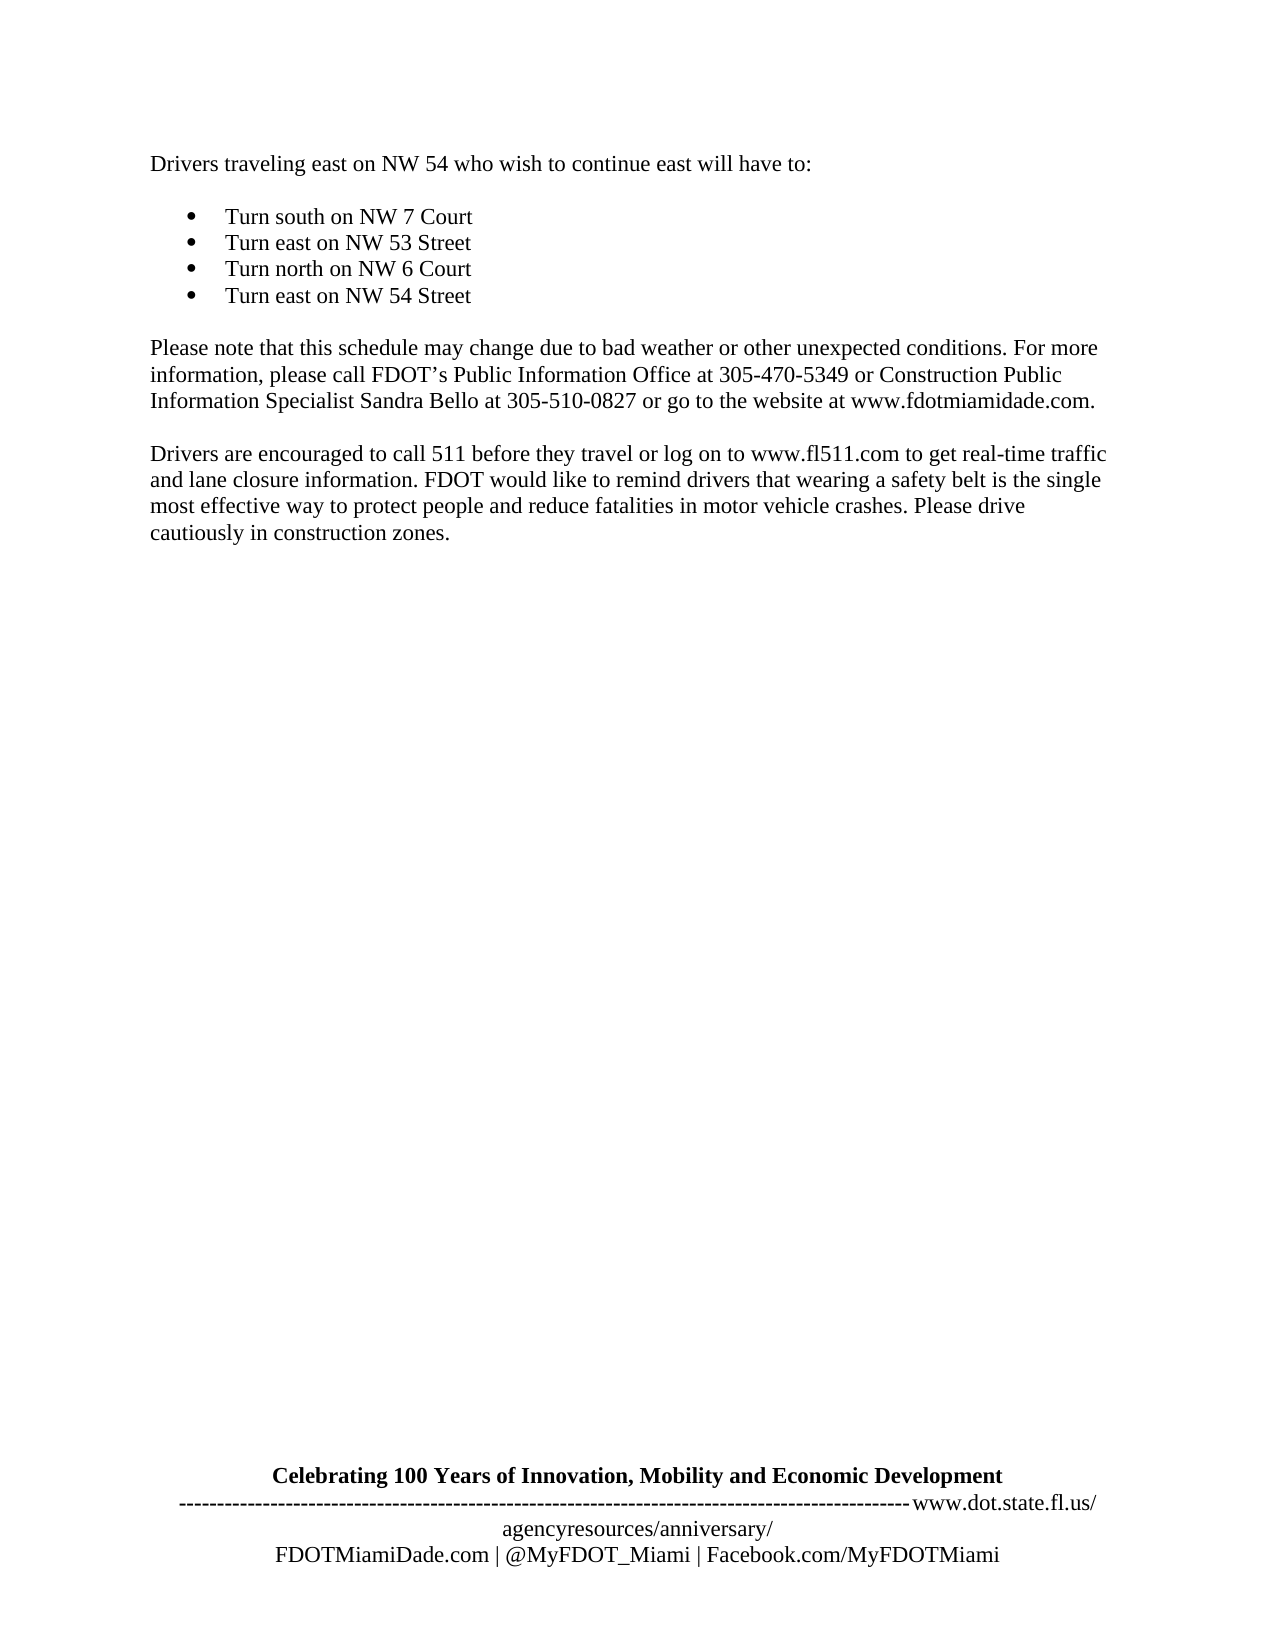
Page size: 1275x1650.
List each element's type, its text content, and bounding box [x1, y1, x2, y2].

text Drivers are encouraged to call 511 before they travel or log on to www.fl511.com to get real-time traffic and lane closure information. FDOT would like to remind drivers that wearing a safety belt is the single most effective way to protect people and reduce fatalities in motor vehicle crashes. Please drive cautiously in construction zones. [150, 440, 1125, 545]
text Drivers traveling east on NW 54 who wish to continue east will have to: [150, 150, 1125, 176]
list Turn east on NW 54 Street [187, 282, 1125, 308]
list Turn south on NW 7 Court [187, 203, 1125, 229]
text Please note that this schedule may change due to bad weather or other unexpected conditions. For more information, please call FDOT’s Public Information Office at 305-470-5349 or Construction Public Information Specialist Sandra Bello at 305-510-0827 or go to the website at www.fdotmiamidade.com. [150, 334, 1125, 413]
list Turn east on NW 53 Street [187, 229, 1125, 255]
list Turn north on NW 6 Court [187, 255, 1125, 282]
